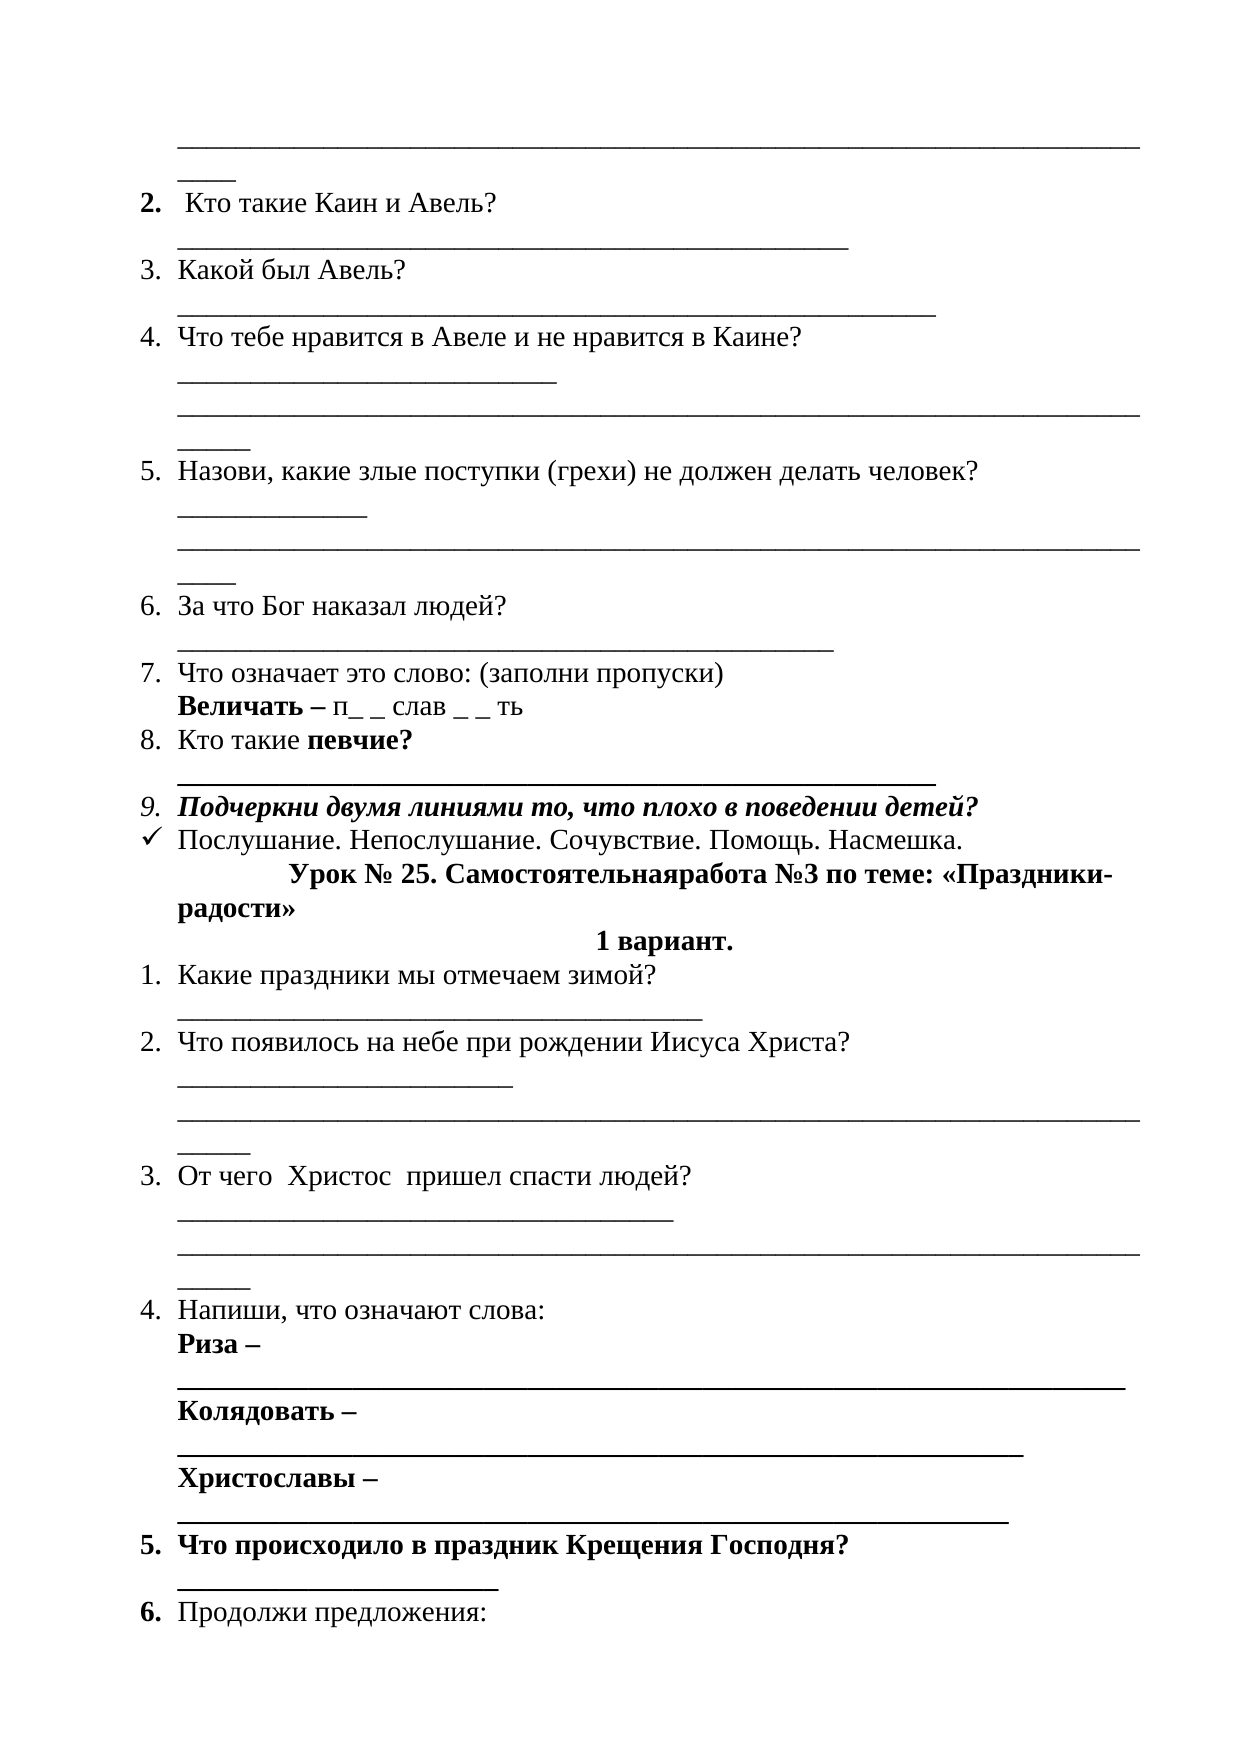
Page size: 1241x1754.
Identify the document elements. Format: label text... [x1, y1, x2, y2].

list От чего Христос пришел спасти людей?__________________________________ [140, 1158, 1152, 1225]
text 1 вариант. [177, 923, 1152, 957]
text _______________________________________________________________________ [177, 386, 1152, 453]
text ______________________________________________________________________ [177, 521, 1152, 588]
list Кто такие певчие?____________________________________________________ [140, 722, 1152, 789]
list Подчеркни двумя линиями то, что плохо в поведении детей? [140, 789, 1152, 822]
text _______________________________________________________________________ [177, 1225, 1152, 1292]
list Что появилось на небе при рождении Иисуса Христа?_______________________ [140, 1024, 1152, 1091]
list Назови, какие злые поступки (грехи) не должен делать человек?_____________ [140, 453, 1152, 521]
list Какой был Авель?____________________________________________________ [140, 252, 1152, 319]
list Какие праздники мы отмечаем зимой?____________________________________ [140, 957, 1152, 1024]
text Величать – п_ _ слав _ _ ть [177, 688, 1152, 722]
list Кто такие Каин и Авель?______________________________________________ [140, 185, 1152, 252]
text Колядовать – __________________________________________________________ [177, 1393, 1152, 1460]
text ______________________________________________________________________ [177, 118, 1152, 185]
text _______________________________________________________________________ [177, 1091, 1152, 1158]
list Что происходило в праздник Крещения Господня? ______________________ [140, 1527, 1152, 1594]
list Продолжи предложения: [140, 1594, 1152, 1628]
text Урок № 25. Самостоятельнаяработа №3 по теме: «Праздники-радости» [177, 856, 1152, 923]
text Христославы – _________________________________________________________ [177, 1460, 1152, 1527]
text Риза – _________________________________________________________________ [177, 1326, 1152, 1393]
list Послушание. Непослушание. Сочувствие. Помощь. Насмешка. [140, 822, 1152, 856]
list Что означает это слово: (заполни пропуски) [140, 655, 1152, 688]
list Что тебе нравится в Авеле и не нравится в Каине?__________________________ [140, 319, 1152, 386]
list Напиши, что означают слова: [140, 1292, 1152, 1326]
list За что Бог наказал людей?_____________________________________________ [140, 588, 1152, 655]
